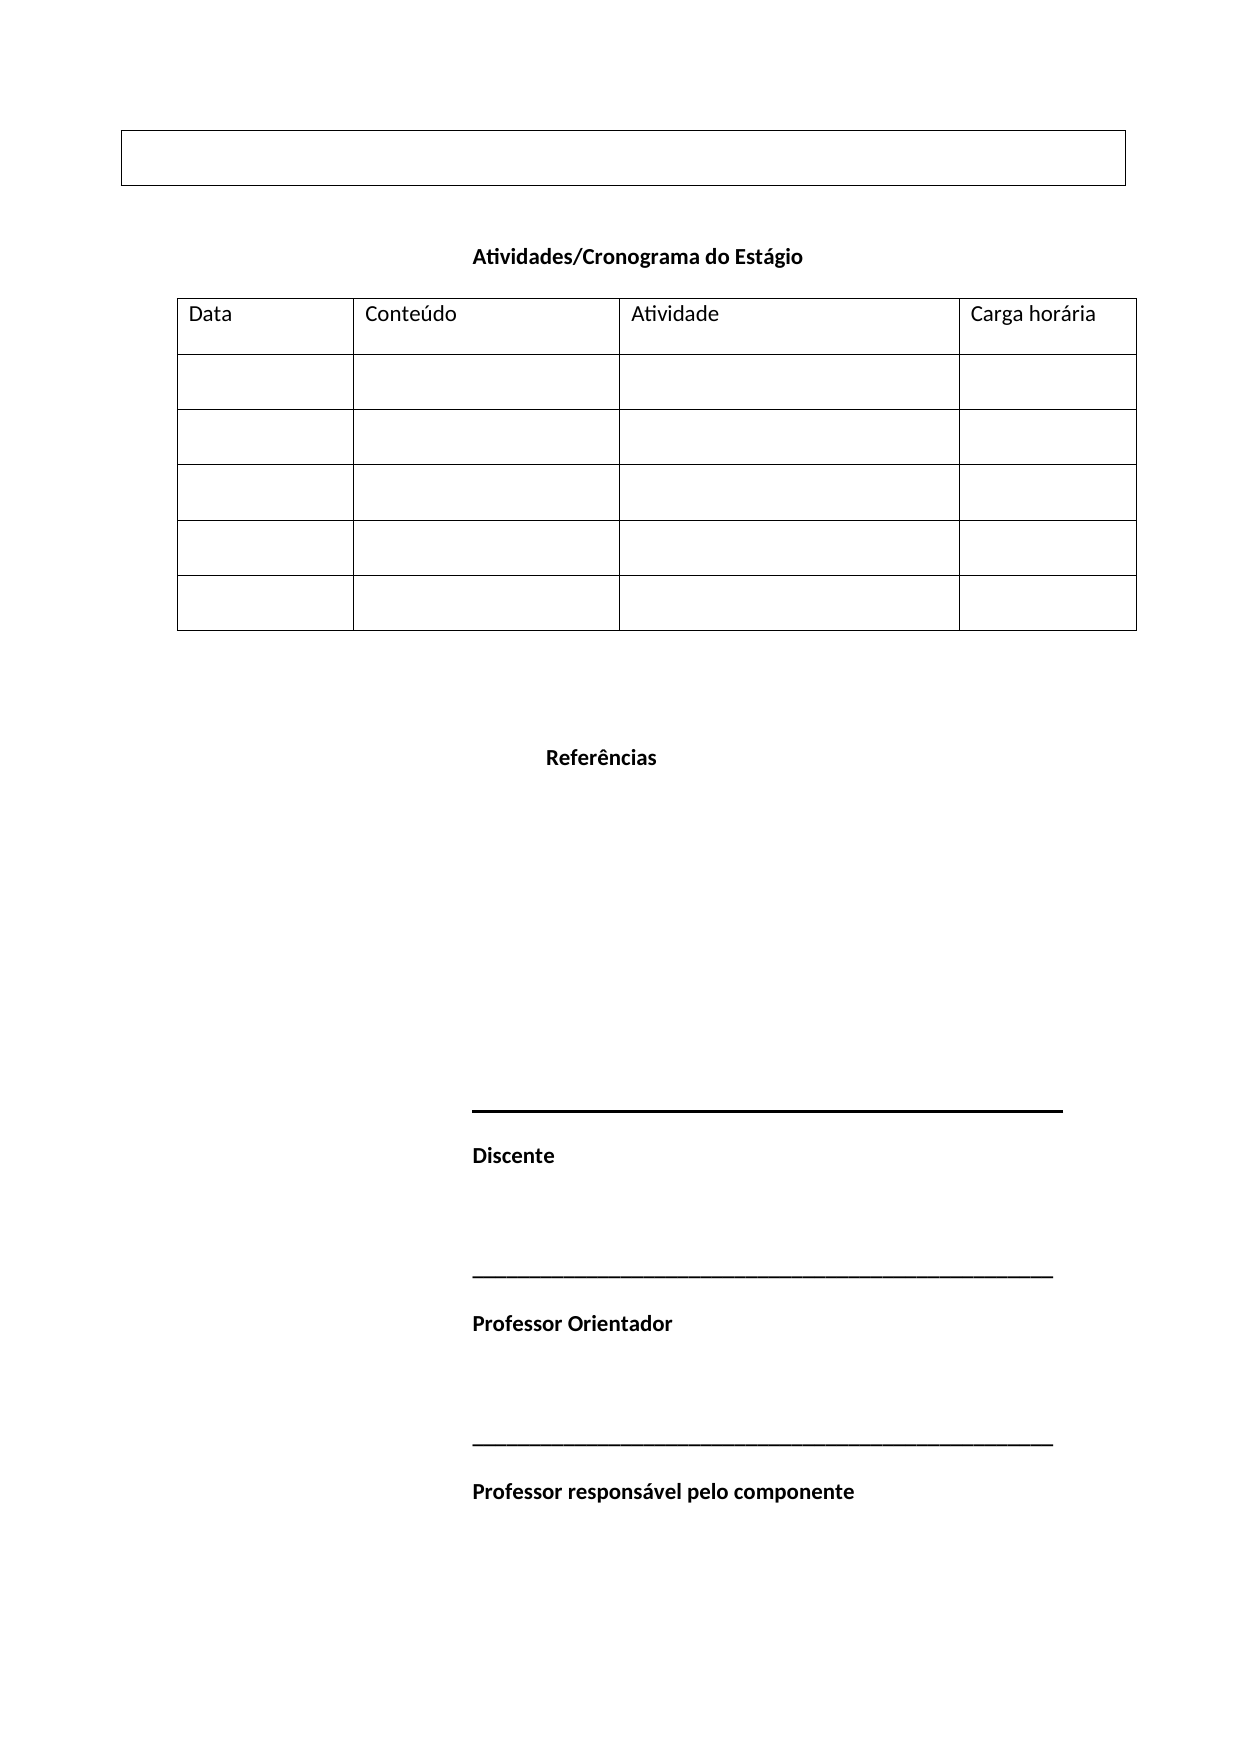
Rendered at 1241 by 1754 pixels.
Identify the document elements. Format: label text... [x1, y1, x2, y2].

table_header [122, 131, 1125, 185]
table_cell [960, 521, 1136, 575]
text Professor responsável pelo componente [398, 1477, 1063, 1505]
table_cell [354, 465, 619, 519]
table_cell [960, 355, 1136, 409]
table_header Conteúdo [354, 299, 619, 354]
text ___________________________________________________ [398, 1421, 1063, 1449]
table_cell [178, 576, 353, 630]
table_cell [960, 576, 1136, 630]
table_cell [354, 355, 619, 409]
table_cell [620, 521, 959, 575]
table_cell [620, 410, 959, 464]
table_cell [178, 521, 353, 575]
text Referências [472, 743, 1063, 771]
table_cell [620, 355, 959, 409]
table_cell [354, 576, 619, 630]
table_cell [960, 410, 1136, 464]
table_header Data [178, 299, 353, 354]
table_header Carga horária [960, 299, 1136, 354]
table_cell [960, 465, 1136, 519]
table_cell [178, 410, 353, 464]
text Discente [177, 1141, 1063, 1169]
table_cell [178, 355, 353, 409]
table_cell [620, 576, 959, 630]
table_cell [178, 465, 353, 519]
table_cell [354, 521, 619, 575]
text Atividades/Cronograma do Estágio [398, 242, 1063, 270]
table_cell [354, 410, 619, 464]
table_cell [620, 465, 959, 519]
text ___________________________________________________ [398, 1253, 1063, 1281]
table_header Atividade [620, 299, 959, 354]
text Professor Orientador [398, 1309, 1063, 1337]
